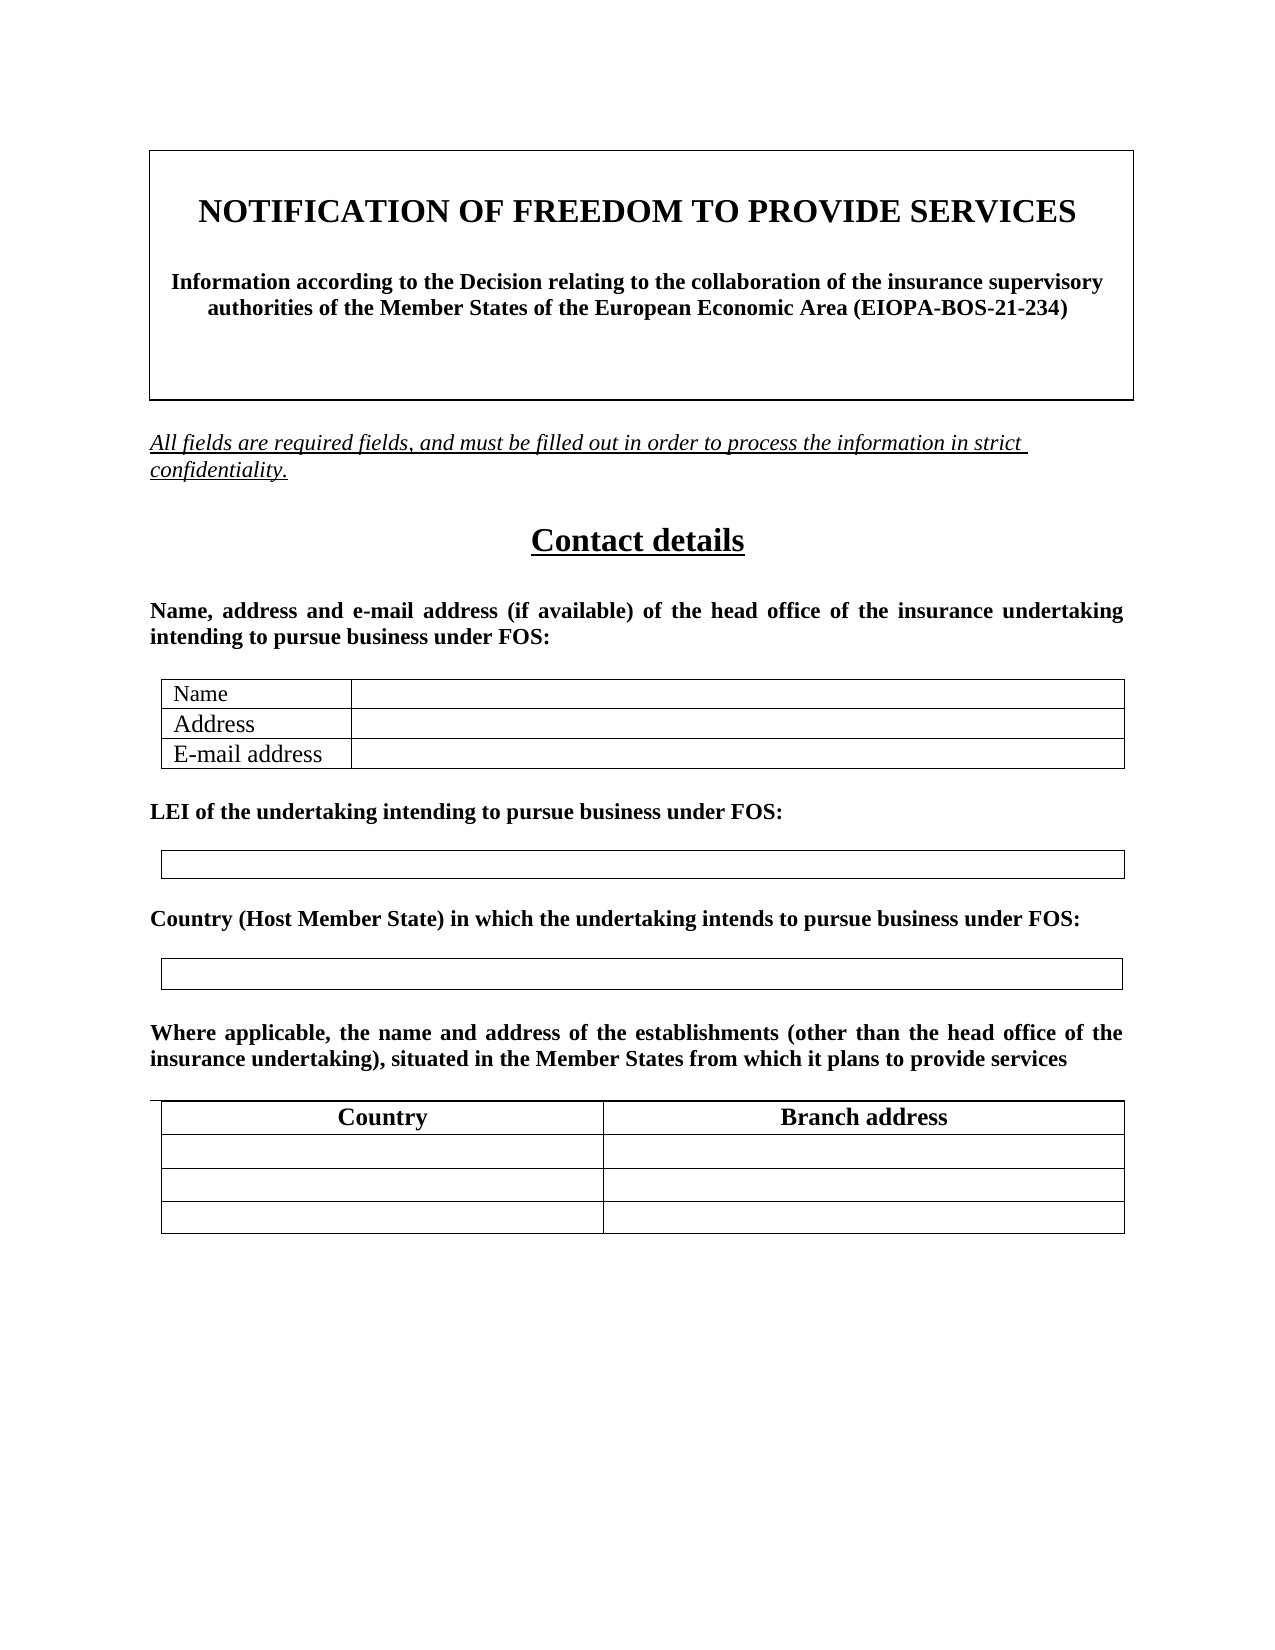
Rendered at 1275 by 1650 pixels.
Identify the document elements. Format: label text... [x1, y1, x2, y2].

text Contact details [150, 520, 1125, 559]
table_cell [604, 1202, 1124, 1233]
table_cell [604, 1135, 1124, 1168]
table_header [352, 680, 1124, 708]
text NOTIFICATION OF FREEDOM TO PROVIDE SERVICES [150, 191, 1125, 230]
table_header Country [162, 1102, 603, 1133]
text Country (Host Member State) in which the undertaking intends to pursue business under FOS: [150, 905, 1125, 932]
text Name, address and e-mail address (if available) of the head office of the insurance undertaking intending to pursue business under FOS: [150, 597, 1125, 650]
table_cell [352, 739, 1124, 768]
table_cell [604, 1169, 1124, 1201]
text LEI of the undertaking intending to pursue business under FOS: [150, 798, 1125, 824]
table_header Branch address [604, 1102, 1124, 1133]
text All fields are required fields, and must be filled out in order to process the information in strict confidentiality. [150, 429, 1125, 482]
table_header [162, 851, 1124, 878]
text Information according to the Decision relating to the collaboration of the insurance supervisory authorities of the Member States of the European Economic Area (EIOPA-BOS-21-234) [150, 268, 1125, 321]
text Where applicable, the name and address of the establishments (other than the head office of the insurance undertaking), situated in the Member States from which it plans to provide services [150, 1019, 1125, 1071]
table_cell [162, 1169, 603, 1201]
table_cell [162, 1135, 603, 1168]
table_cell E-mail address [162, 739, 351, 768]
table_header Name [162, 680, 351, 708]
table_cell Address [162, 709, 351, 738]
table_cell [162, 1202, 603, 1233]
table_cell [352, 709, 1124, 738]
table_header [162, 959, 1122, 989]
